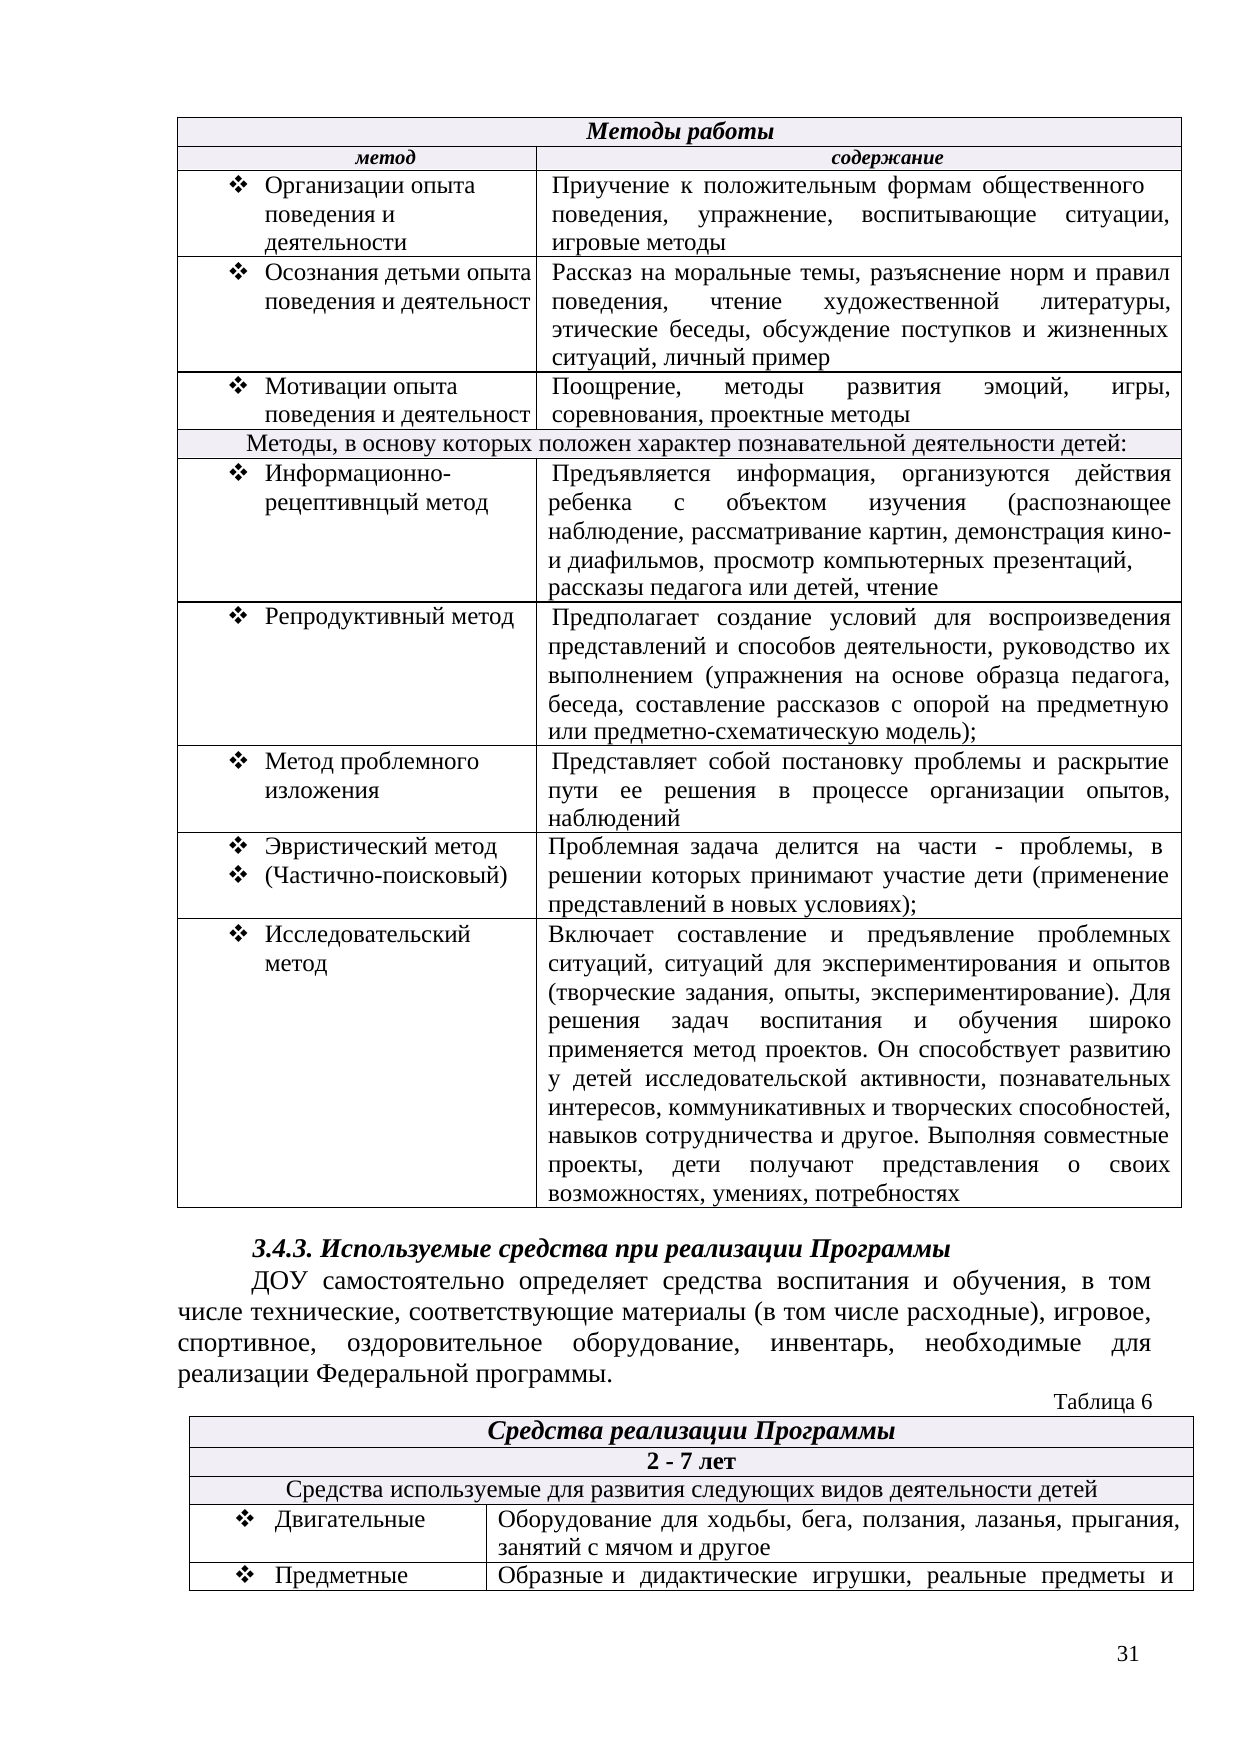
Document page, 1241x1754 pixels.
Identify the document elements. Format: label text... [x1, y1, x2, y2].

table_cell Средства используемые для развития следующих видов деятельности детей [190, 1477, 1193, 1504]
table_cell Поощрение, методы развития эмоций, игры, соревнования, проектные методы [537, 373, 1181, 429]
table_cell Метод проблемного изложения [178, 746, 536, 832]
table_cell Образные и дидактические игрушки, реальные предметы и [487, 1563, 1193, 1590]
table_cell Методы, в основу которых положен характер познавательной деятельности детей: [178, 430, 1181, 457]
table_cell Предъявляется информация, организуются действия ребенка с объектом изучения (распознающее наблюдение, рассматривание картин, демонстрация кино- и диафильмов, просмотр компьютерных презентаций, рассказы педагога или детей, чтение [537, 459, 1181, 601]
table_cell Оборудование для ходьбы, бега, ползания, лазанья, прыгания, занятий с мячом и другое [487, 1505, 1193, 1562]
table_cell Рассказ на моральные темы, разъяснение норм и правил поведения, чтение художественной литературы, этические беседы, обсуждение поступков и жизненных ситуаций, личный пример [537, 257, 1181, 371]
table_cell Двигательные [190, 1505, 486, 1562]
text ДОУ самостоятельно определяет средства воспитания и обучения, в том числе технические, соответствующие материалы (в том числе расходные), игровое, спортивное, оздоровительное оборудование, инвентарь, необходимые для реализации Федеральной программы. [177, 1264, 1151, 1389]
table_cell метод [178, 147, 536, 169]
table_header Средства реализации Программы [190, 1417, 1193, 1447]
table_cell Мотивации опыта поведения и деятельност [178, 373, 536, 429]
table_cell Исследовательский метод [178, 919, 536, 1207]
table_cell 2 - 7 лет [190, 1448, 1193, 1476]
table_cell Репродуктивный метод [178, 603, 536, 745]
text Таблица 6 [177, 1389, 1152, 1415]
table_header Методы работы [178, 118, 1181, 146]
table_cell Осознания детьми опыта поведения и деятельност [178, 257, 536, 371]
table_cell Предметные [190, 1563, 486, 1590]
table_cell Приучение к положительным формам общественного поведения, упражнение, воспитывающие ситуации, игровые методы [537, 171, 1181, 256]
table_cell Эвристический метод (Частично-поисковый) [178, 833, 536, 918]
table_cell Представляет собой постановку проблемы и раскрытие пути ее решения в процессе организации опытов, наблюдений [537, 746, 1181, 832]
table_cell Проблемная задача делится на части - проблемы, в решении которых принимают участие дети (применение представлений в новых условиях); [537, 833, 1181, 918]
table_cell содержание [537, 147, 1181, 169]
table_cell Информационно- рецептивнцый метод [178, 459, 536, 601]
table_cell Организации опыта поведения и деятельности [178, 171, 536, 256]
table_cell Предполагает создание условий для воспроизведения представлений и способов деятельности, руководство их выполнением (упражнения на основе образца педагога, беседа, составление рассказов с опорой на предметную или предметно-схематическую модель); [537, 603, 1181, 745]
subtitle Используемые средства при реализации Программы [252, 1233, 1221, 1264]
table_cell Включает составление и предъявление проблемных ситуаций, ситуаций для экспериментирования и опытов (творческие задания, опыты, экспериментирование). Для решения задач воспитания и обучения широко применяется метод проектов. Он способствует развитию у детей исследовательской активности, познавательных интересов, коммуникативных и творческих способностей, навыков сотрудничества и другое. Выполняя совместные проекты, дети получают представления о своих возможностях, умениях, потребностях [537, 919, 1181, 1207]
